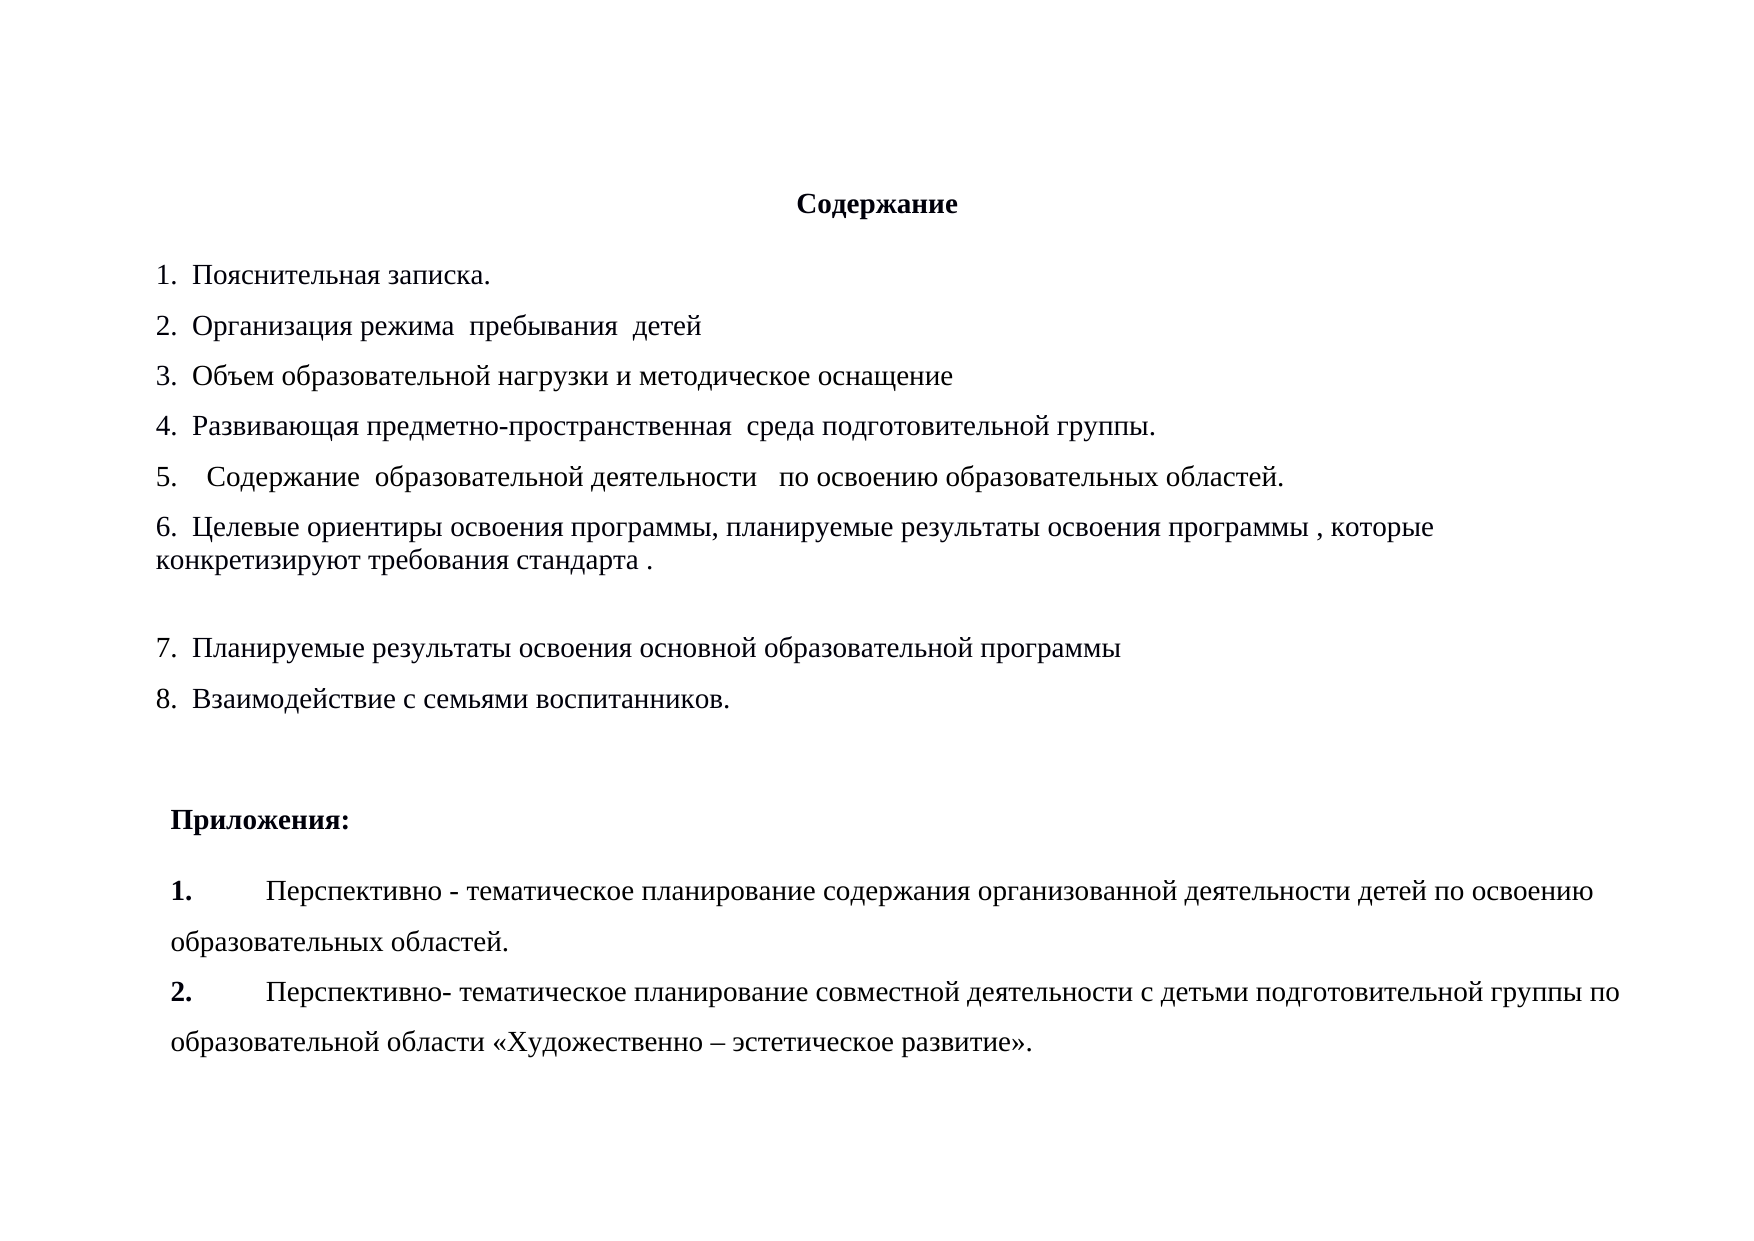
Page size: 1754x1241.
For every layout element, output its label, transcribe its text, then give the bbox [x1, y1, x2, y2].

list Содержание образовательной деятельности по освоению образовательных областей. [156, 459, 1636, 492]
text Приложения: [170, 802, 1636, 836]
text Содержание [118, 186, 1636, 220]
list Перспективно - тематическое планирование содержания организованной деятельности детей по освоению образовательных областей. [170, 873, 1636, 957]
list Целевые ориентиры освоения программы, планируемые результаты освоения программы , которые конкретизируют требования стандарта . [156, 509, 1636, 576]
list Взаимодействие с семьями воспитанников. [156, 681, 1636, 714]
list Развивающая предметно-пространственная среда подготовительной группы. [156, 408, 1636, 442]
list Организация режима пребывания детей [156, 308, 1636, 341]
list Перспективно- тематическое планирование совместной деятельности с детьми подготовительной группы по образовательной области «Художественно – эстетическое развитие». [170, 974, 1636, 1058]
list Пояснительная записка. [156, 257, 1636, 291]
list Объем образовательной нагрузки и методическое оснащение [156, 358, 1636, 392]
list Планируемые результаты освоения основной образовательной программы [156, 630, 1636, 664]
